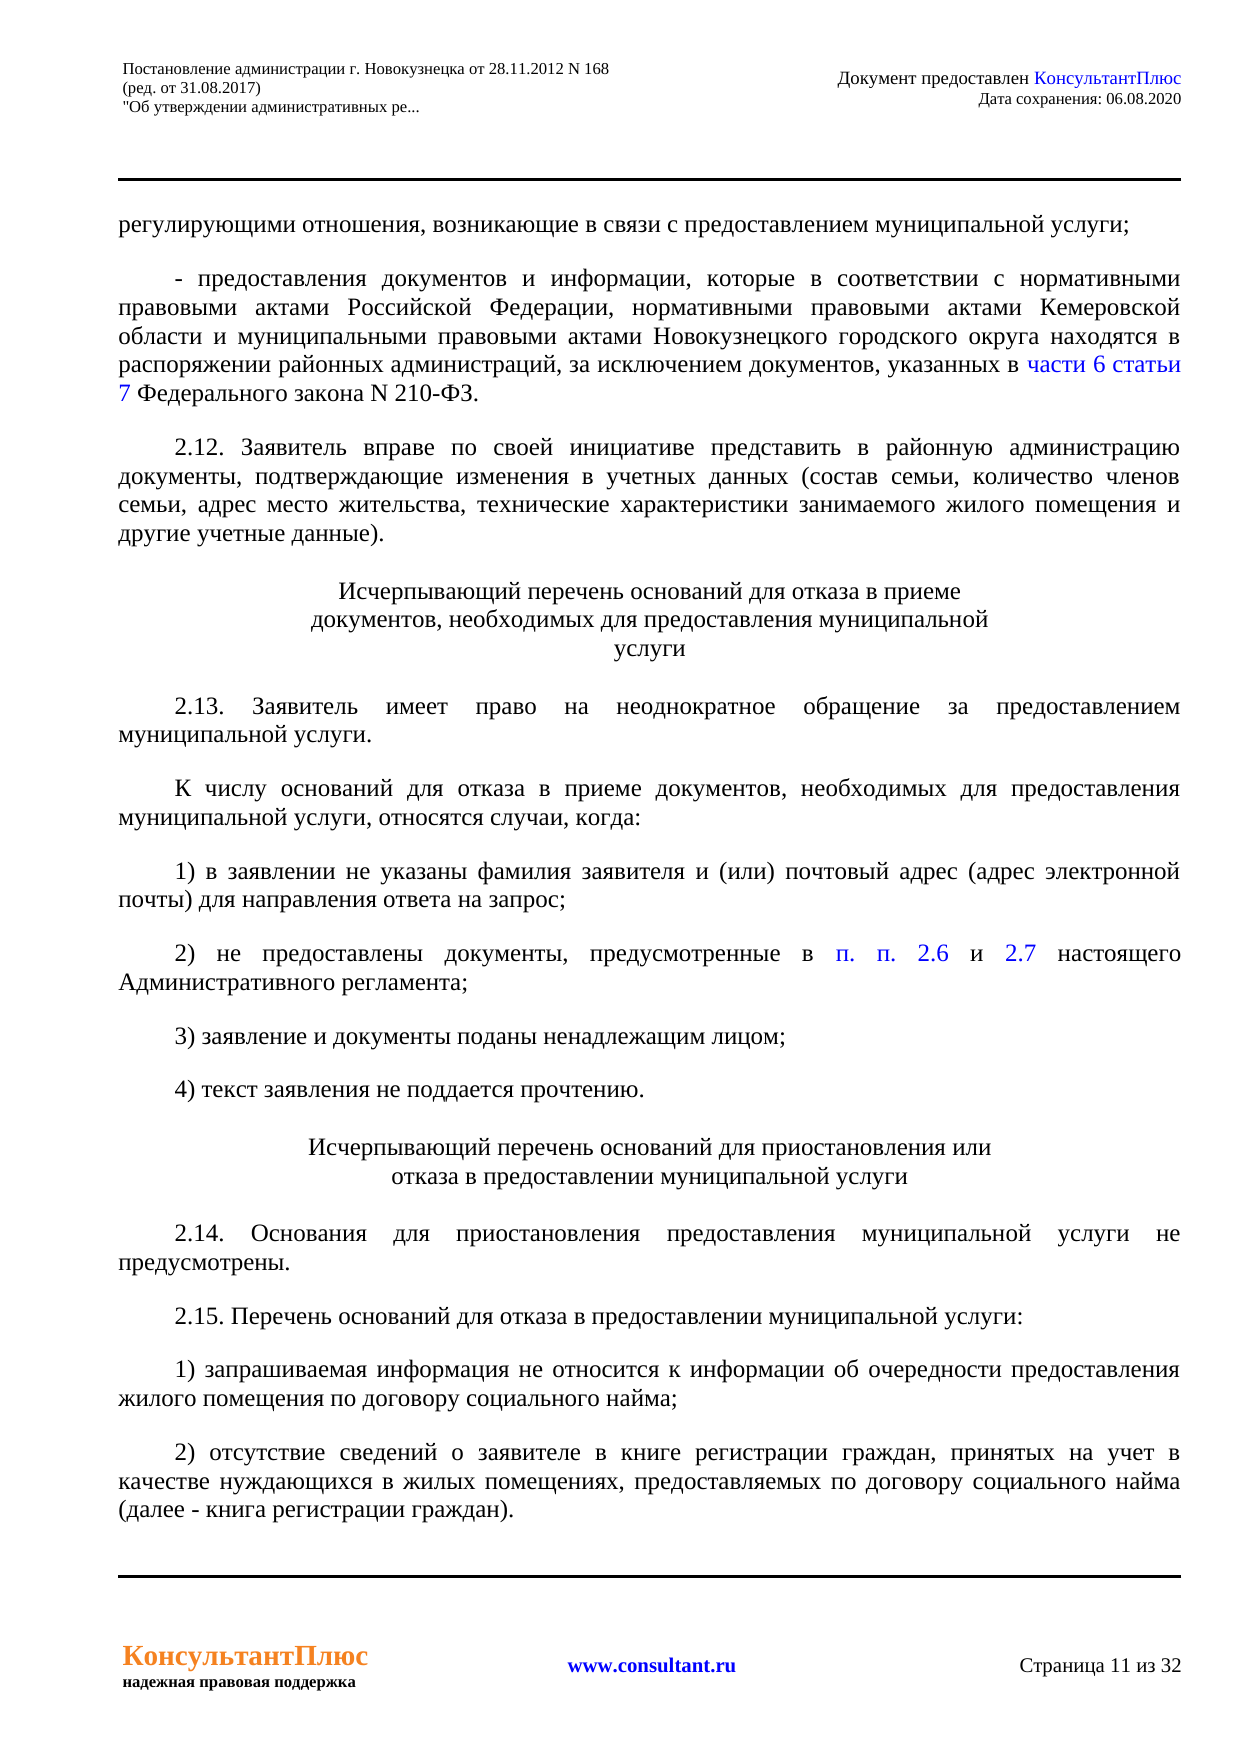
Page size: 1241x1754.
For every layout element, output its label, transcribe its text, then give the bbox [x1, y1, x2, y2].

text 2) отсутствие сведений о заявителе в книге регистрации граждан, принятых на учет в качестве нуждающихся в жилых помещениях, предоставляемых по договору социального найма (далее - книга регистрации граждан). [118, 1437, 1181, 1523]
text К числу оснований для отказа в приеме документов, необходимых для предоставления муниципальной услуги, относятся случаи, когда: [118, 773, 1181, 831]
text Исчерпывающий перечень оснований для отказа в приеме [118, 576, 1181, 604]
text услуги [118, 633, 1181, 662]
text 3) заявление и документы поданы ненадлежащим лицом; [118, 1021, 1181, 1049]
text 2.12. Заявитель вправе по своей инициативе представить в районную администрацию документы, подтверждающие изменения в учетных данных (состав семьи, количество членов семьи, адрес место жительства, технические характеристики занимаемого жилого помещения и другие учетные данные). [118, 432, 1181, 547]
text 1) запрашиваемая информация не относится к информации об очередности предоставления жилого помещения по договору социального найма; [118, 1354, 1181, 1412]
text Исчерпывающий перечень оснований для приостановления или [118, 1132, 1181, 1161]
text 1) в заявлении не указаны фамилия заявителя и (или) почтовый адрес (адрес электронной почты) для направления ответа на запрос; [118, 856, 1181, 913]
text 2) не предоставлены документы, предусмотренные в п. п. 2.6 и 2.7 настоящего Административного регламента; [118, 938, 1181, 996]
text - предоставления документов и информации, которые в соответствии с нормативными правовыми актами Российской Федерации, нормативными правовыми актами Кемеровской области и муниципальными правовыми актами Новокузнецкого городского округа находятся в распоряжении районных администраций, за исключением документов, указанных в части 6 статьи 7 Федерального закона N 210-ФЗ. [118, 263, 1181, 407]
text отказа в предоставлении муниципальной услуги [118, 1161, 1181, 1189]
text 2.15. Перечень оснований для отказа в предоставлении муниципальной услуги: [118, 1301, 1181, 1329]
text 2.14. Основания для приостановления предоставления муниципальной услуги не предусмотрены. [118, 1218, 1181, 1276]
text документов, необходимых для предоставления муниципальной [118, 604, 1181, 633]
text 2.13. Заявитель имеет право на неоднократное обращение за предоставлением муниципальной услуги. [118, 691, 1181, 748]
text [118, 209, 1181, 238]
text 4) текст заявления не поддается прочтению. [118, 1074, 1181, 1103]
